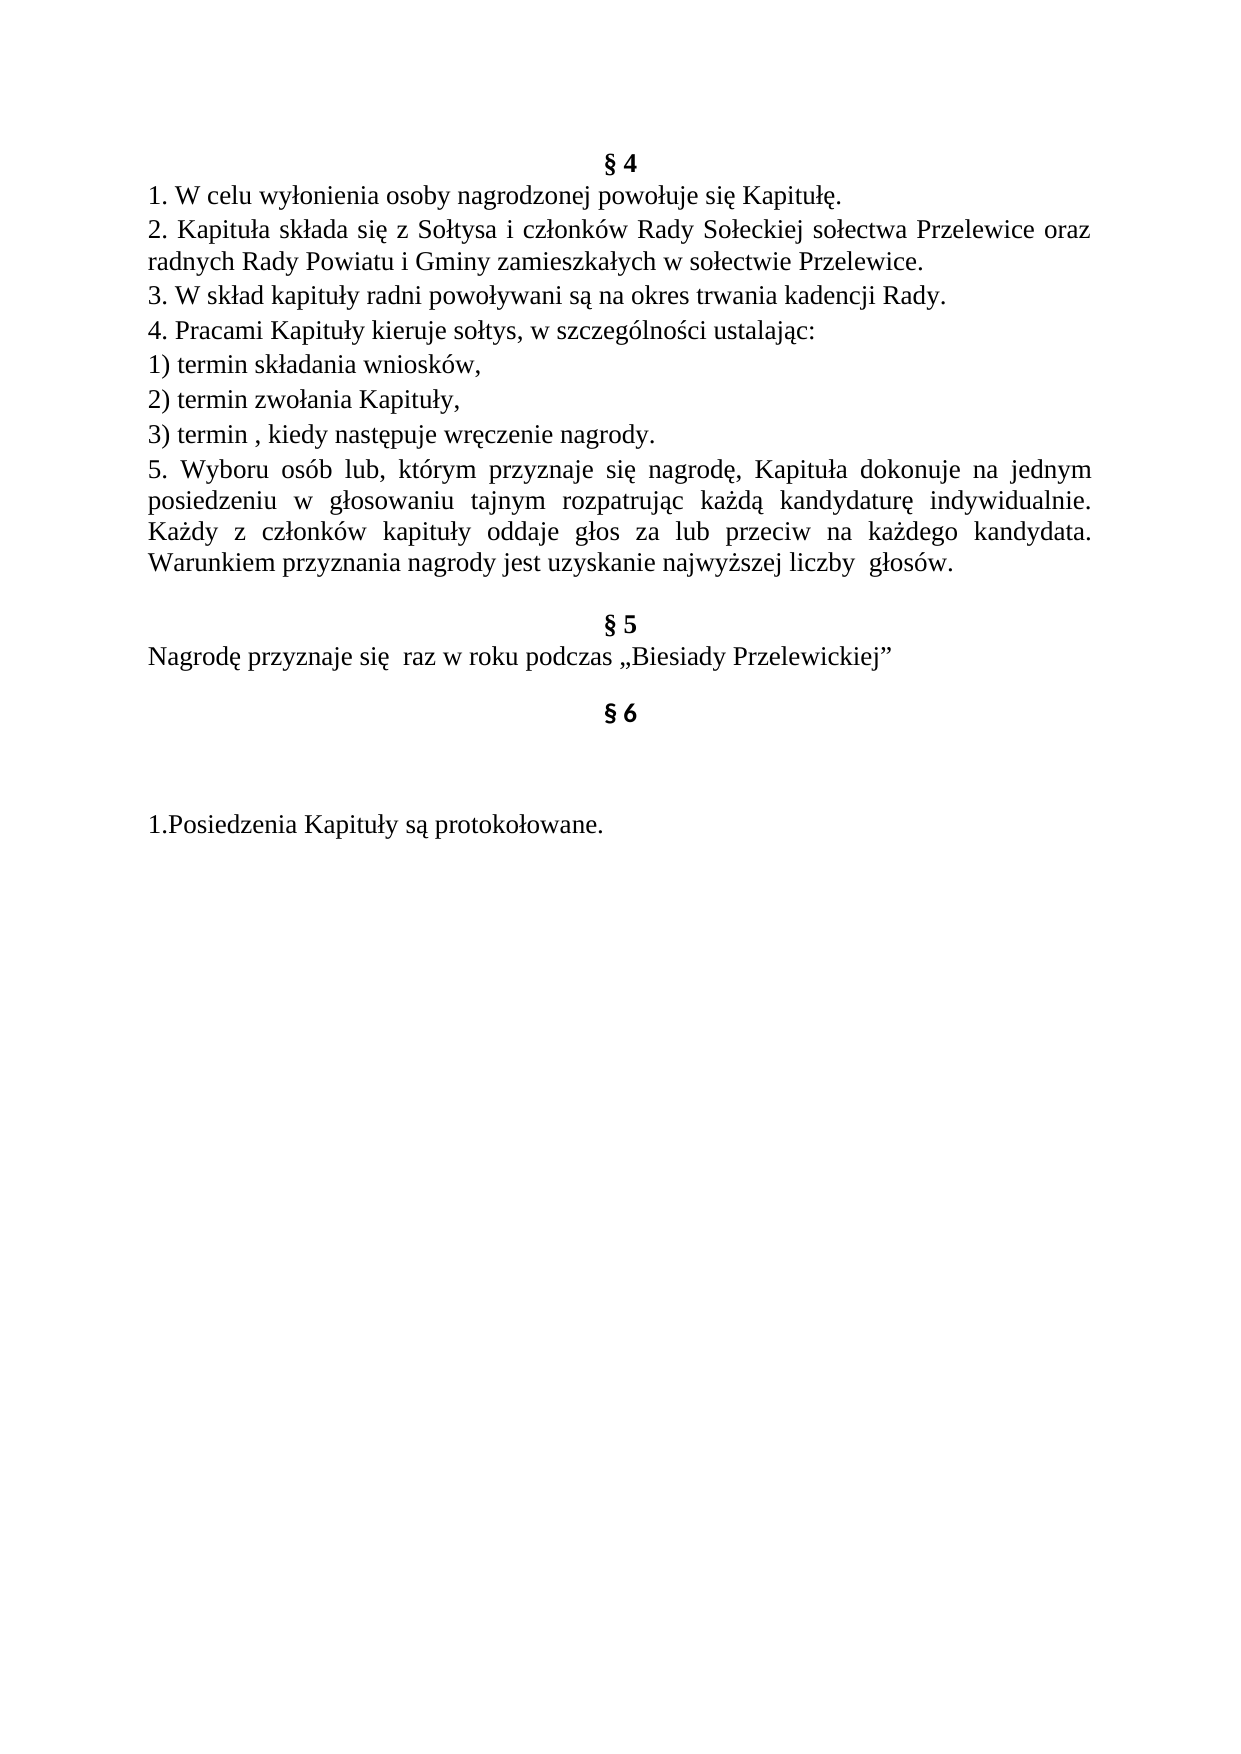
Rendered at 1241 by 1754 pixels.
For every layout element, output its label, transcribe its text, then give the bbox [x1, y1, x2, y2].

text Nagrodę przyznaje się raz w roku podczas „Biesiady Przelewickiej” [148, 639, 1093, 671]
text 5. Wyboru osób lub, którym przyznaje się nagrodę, Kapituła dokonuje na jednym posiedzeniu w głosowaniu tajnym rozpatrując każdą kandydaturę indywidualnie. Każdy z członków kapituły oddaje głos za lub przeciw na każdego kandydata. Warunkiem przyznania nagrody jest uzyskanie najwyższej liczby głosów. [148, 453, 1093, 577]
text § 4 [148, 148, 1093, 179]
text 1. W celu wyłonienia osoby nagrodzonej powołuje się Kapitułę. [148, 179, 1093, 210]
text 1) termin składania wniosków, [148, 349, 1093, 380]
text § 5 [148, 608, 1093, 639]
text 1.Posiedzenia Kapituły są protokołowane. [148, 808, 1093, 839]
text § 6 [148, 696, 1093, 729]
text 2. Kapituła składa się z Sołtysa i członków Rady Sołeckiej sołectwa Przelewice oraz radnych Rady Powiatu i Gminy zamieszkałych w sołectwie Przelewice. [148, 213, 1093, 276]
text 3) termin , kiedy następuje wręczenie nagrody. [148, 418, 1093, 449]
text 4. Pracami Kapituły kieruje sołtys, w szczególności ustalając: [148, 314, 1093, 345]
text 3. W skład kapituły radni powoływani są na okres trwania kadencji Rady. [148, 279, 1093, 310]
text 2) termin zwołania Kapituły, [148, 383, 1093, 414]
